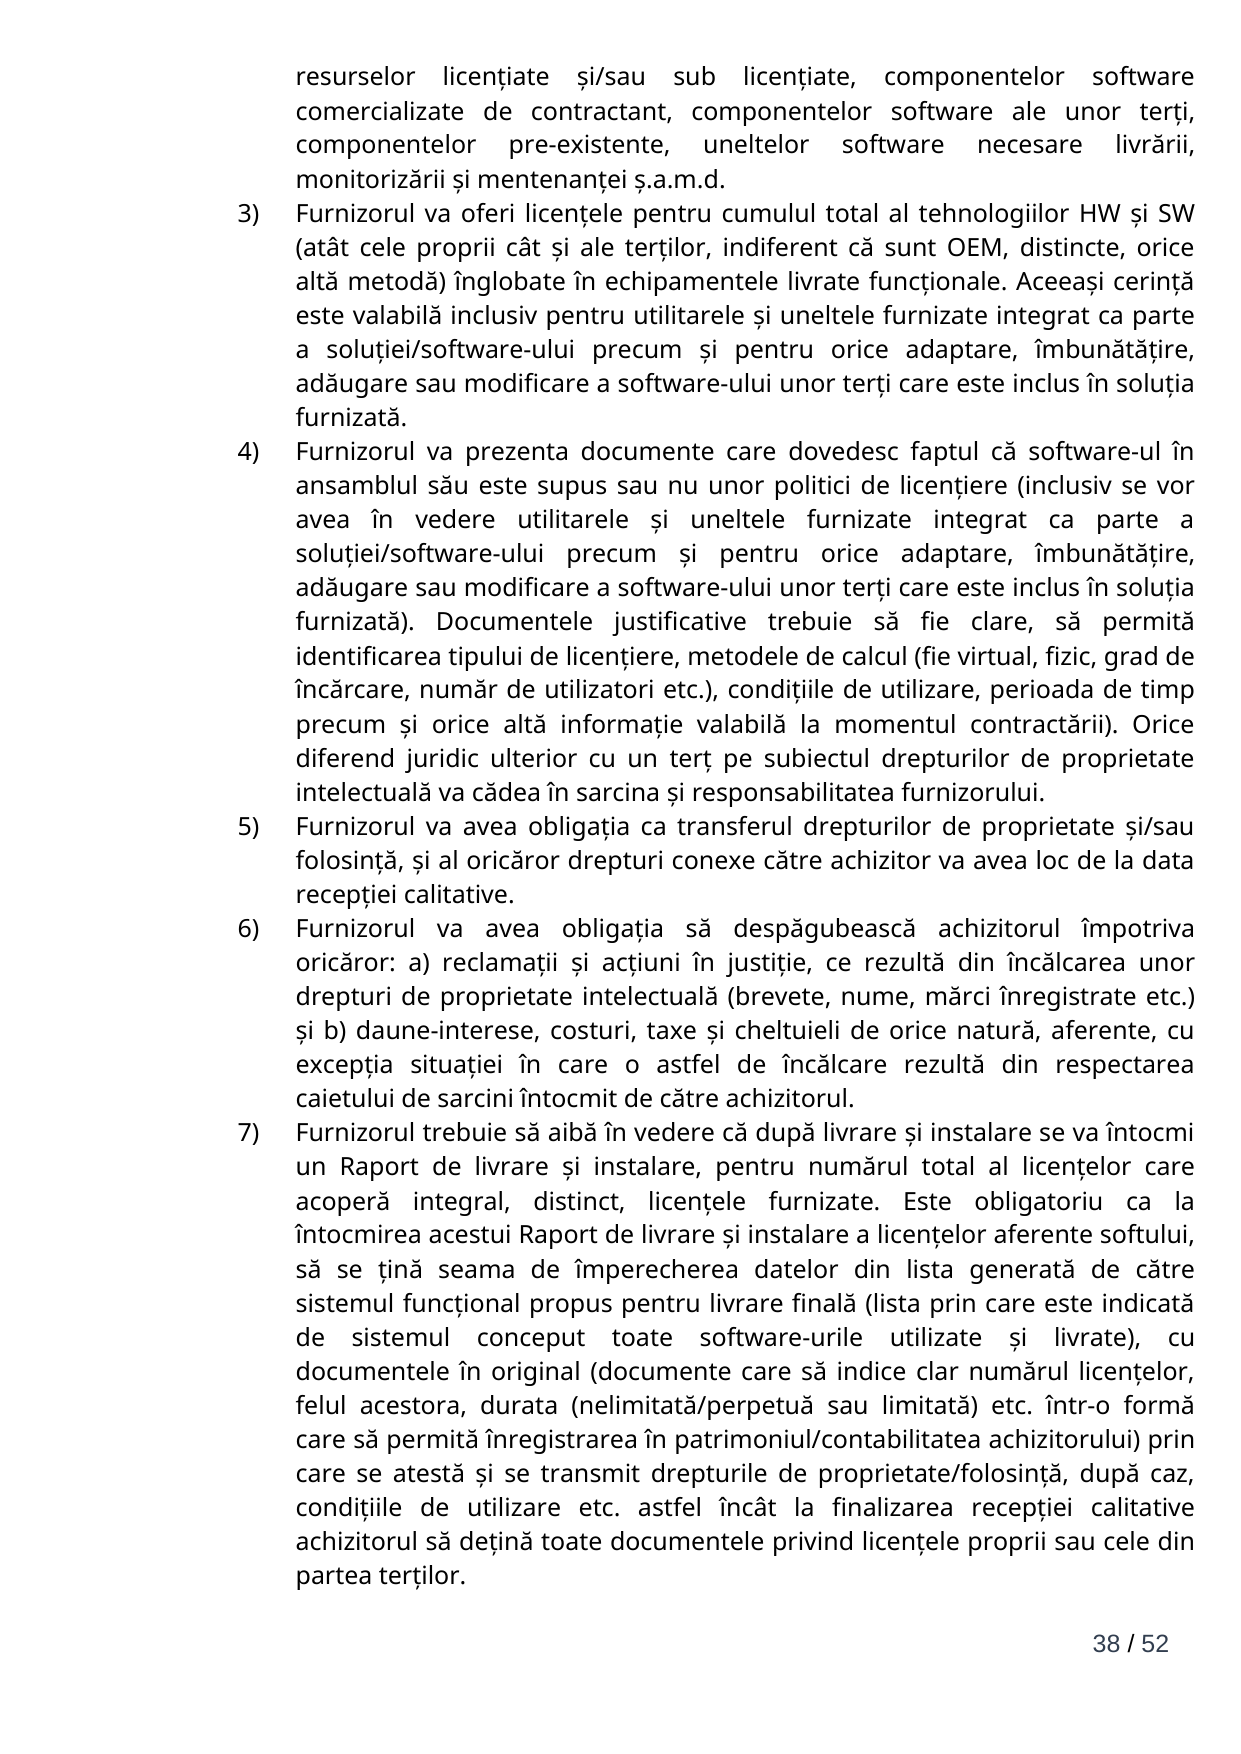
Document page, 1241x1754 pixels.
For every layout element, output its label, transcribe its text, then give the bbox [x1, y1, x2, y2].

list Furnizorul va avea obligația să despăgubească achizitorul împotriva oricăror: a) reclamații și acțiuni în justiție, ce rezultă din încălcarea unor drepturi de proprietate intelectuală (brevete, nume, mărci înregistrate etc.) și b) daune-interese, costuri, taxe și cheltuieli de orice natură, aferente, cu excepția situației în care o astfel de încălcare rezultă din respectarea caietului de sarcini întocmit de către achizitorul. [237, 911, 1196, 1115]
list Furnizorul va oferi licențele pentru cumulul total al tehnologiilor HW și SW (atât cele proprii cât și ale terților, indiferent că sunt OEM, distincte, orice altă metodă) înglobate în echipamentele livrate funcționale. Aceeași cerință este valabilă inclusiv pentru utilitarele și uneltele furnizate integrat ca parte a soluției/software-ului precum și pentru orice adaptare, îmbunătățire, adăugare sau modificare a software-ului unor terți care este inclus în soluția furnizată. [237, 195, 1196, 434]
list Furnizorul trebuie să aibă în vedere că după livrare și instalare se va întocmi un Raport de livrare și instalare, pentru numărul total al licențelor care acoperă integral, distinct, licențele furnizate. Este obligatoriu ca la întocmirea acestui Raport de livrare și instalare a licențelor aferente softului, să se țină seama de împerecherea datelor din lista generată de către sistemul funcțional propus pentru livrare finală (lista prin care este indicată de sistemul conceput toate software-urile utilizate și livrate), cu documentele în original (documente care să indice clar numărul licențelor, felul acestora, durata (nelimitată/perpetuă sau limitată) etc. într-o formă care să permită înregistrarea în patrimoniul/contabilitatea achizitorului) prin care se atestă și se transmit drepturile de proprietate/folosință, după caz, condițiile de utilizare etc. astfel încât la finalizarea recepției calitative achizitorul să dețină toate documentele privind licențele proprii sau cele din partea terților. [237, 1115, 1196, 1592]
list Furnizorul va avea obligația ca transferul drepturilor de proprietate și/sau folosință, și al oricăror drepturi conexe către achizitor va avea loc de la data recepției calitative. [237, 808, 1196, 911]
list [237, 59, 1196, 195]
list Furnizorul va prezenta documente care dovedesc faptul că software-ul în ansamblul său este supus sau nu unor politici de licențiere (inclusiv se vor avea în vedere utilitarele și uneltele furnizate integrat ca parte a soluției/software-ului precum și pentru orice adaptare, îmbunătățire, adăugare sau modificare a software-ului unor terți care este inclus în soluția furnizată). Documentele justificative trebuie să fie clare, să permită identificarea tipului de licențiere, metodele de calcul (fie virtual, fizic, grad de încărcare, număr de utilizatori etc.), condițiile de utilizare, perioada de timp precum și orice altă informație valabilă la momentul contractării). Orice diferend juridic ulterior cu un terț pe subiectul drepturilor de proprietate intelectuală va cădea în sarcina și responsabilitatea furnizorului. [237, 434, 1196, 808]
